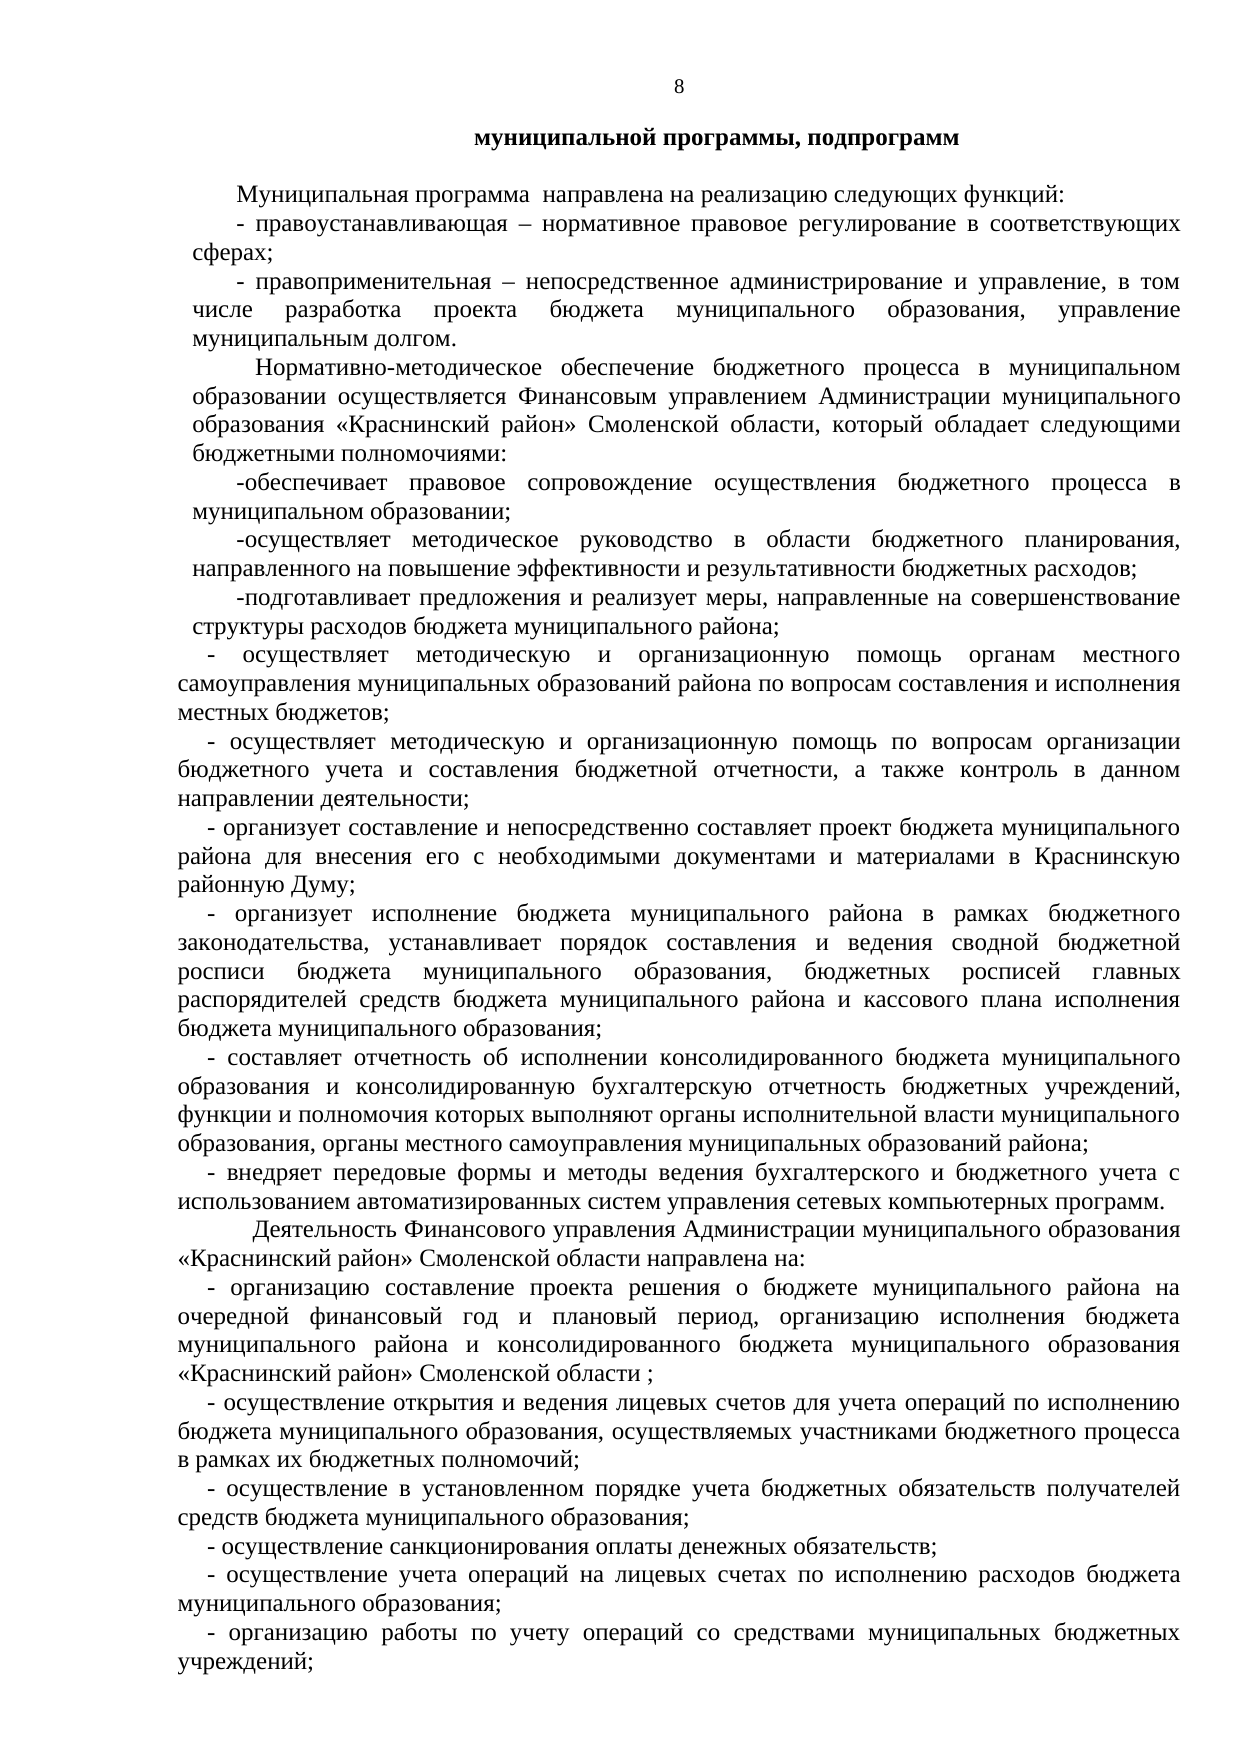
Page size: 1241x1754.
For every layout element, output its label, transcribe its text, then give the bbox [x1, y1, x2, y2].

text - внедряет передовые формы и методы ведения бухгалтерского и бюджетного учета с использованием автоматизированных систем управления сетевых компьютерных программ. [177, 1157, 1181, 1214]
text муниципальной программы, подпрограмм [252, 122, 1181, 151]
text - осуществление открытия и ведения лицевых счетов для учета операций по исполнению бюджета муниципального образования, осуществляемых участниками бюджетного процесса в рамках их бюджетных полномочий; [177, 1387, 1181, 1473]
text -подготавливает предложения и реализует меры, направленные на совершенствование структуры расходов бюджета муниципального района; [192, 582, 1181, 639]
text Муниципальная программа направлена на реализацию следующих функций: [192, 179, 1181, 208]
text - организацию работы по учету операций со средствами муниципальных бюджетных учреждений; [177, 1617, 1181, 1674]
text Нормативно-методическое обеспечение бюджетного процесса в муниципальном образовании осуществляется Финансовым управлением Администрации муниципального образования «Краснинский район» Смоленской области, который обладает следующими бюджетными полномочиями: [192, 352, 1181, 467]
text -обеспечивает правовое сопровождение осуществления бюджетного процесса в муниципальном образовании; [192, 467, 1181, 524]
text - осуществление санкционирования оплаты денежных обязательств; [177, 1531, 1181, 1559]
text - правоприменительная – непосредственное администрирование и управление, в том числе разработка проекта бюджета муниципального образования, управление муниципальным долгом. [192, 266, 1181, 352]
text - организует составление и непосредственно составляет проект бюджета муниципального района для внесения его с необходимыми документами и материалами в Краснинскую районную Думу; [177, 812, 1181, 898]
text - осуществляет методическую и организационную помощь органам местного самоуправления муниципальных образований района по вопросам составления и исполнения местных бюджетов; [177, 639, 1181, 726]
text - составляет отчетность об исполнении консолидированного бюджета муниципального образования и консолидированную бухгалтерскую отчетность бюджетных учреждений, функции и полномочия которых выполняют органы исполнительной власти муниципального образования, органы местного самоуправления муниципальных образований района; [177, 1042, 1181, 1157]
text -осуществляет методическое руководство в области бюджетного планирования, направленного на повышение эффективности и результативности бюджетных расходов; [192, 524, 1181, 582]
text Деятельность Финансового управления Администрации муниципального образования «Краснинский район» Смоленской области направлена на: [177, 1214, 1181, 1272]
text - осуществление учета операций на лицевых счетах по исполнению расходов бюджета муниципального образования; [177, 1559, 1181, 1617]
text - осуществление в установленном порядке учета бюджетных обязательств получателей средств бюджета муниципального образования; [177, 1473, 1181, 1531]
text - организует исполнение бюджета муниципального района в рамках бюджетного законодательства, устанавливает порядок составления и ведения сводной бюджетной росписи бюджета муниципального образования, бюджетных росписей главных распорядителей средств бюджета муниципального района и кассового плана исполнения бюджета муниципального образования; [177, 898, 1181, 1042]
text - правоустанавливающая – нормативное правовое регулирование в соответствующих сферах; [192, 208, 1181, 266]
text - организацию составление проекта решения о бюджете муниципального района на очередной финансовый год и плановый период, организацию исполнения бюджета муниципального района и консолидированного бюджета муниципального образования «Краснинский район» Смоленской области ; [177, 1272, 1181, 1387]
text - осуществляет методическую и организационную помощь по вопросам организации бюджетного учета и составления бюджетной отчетности, а также контроль в данном направлении деятельности; [177, 726, 1181, 812]
